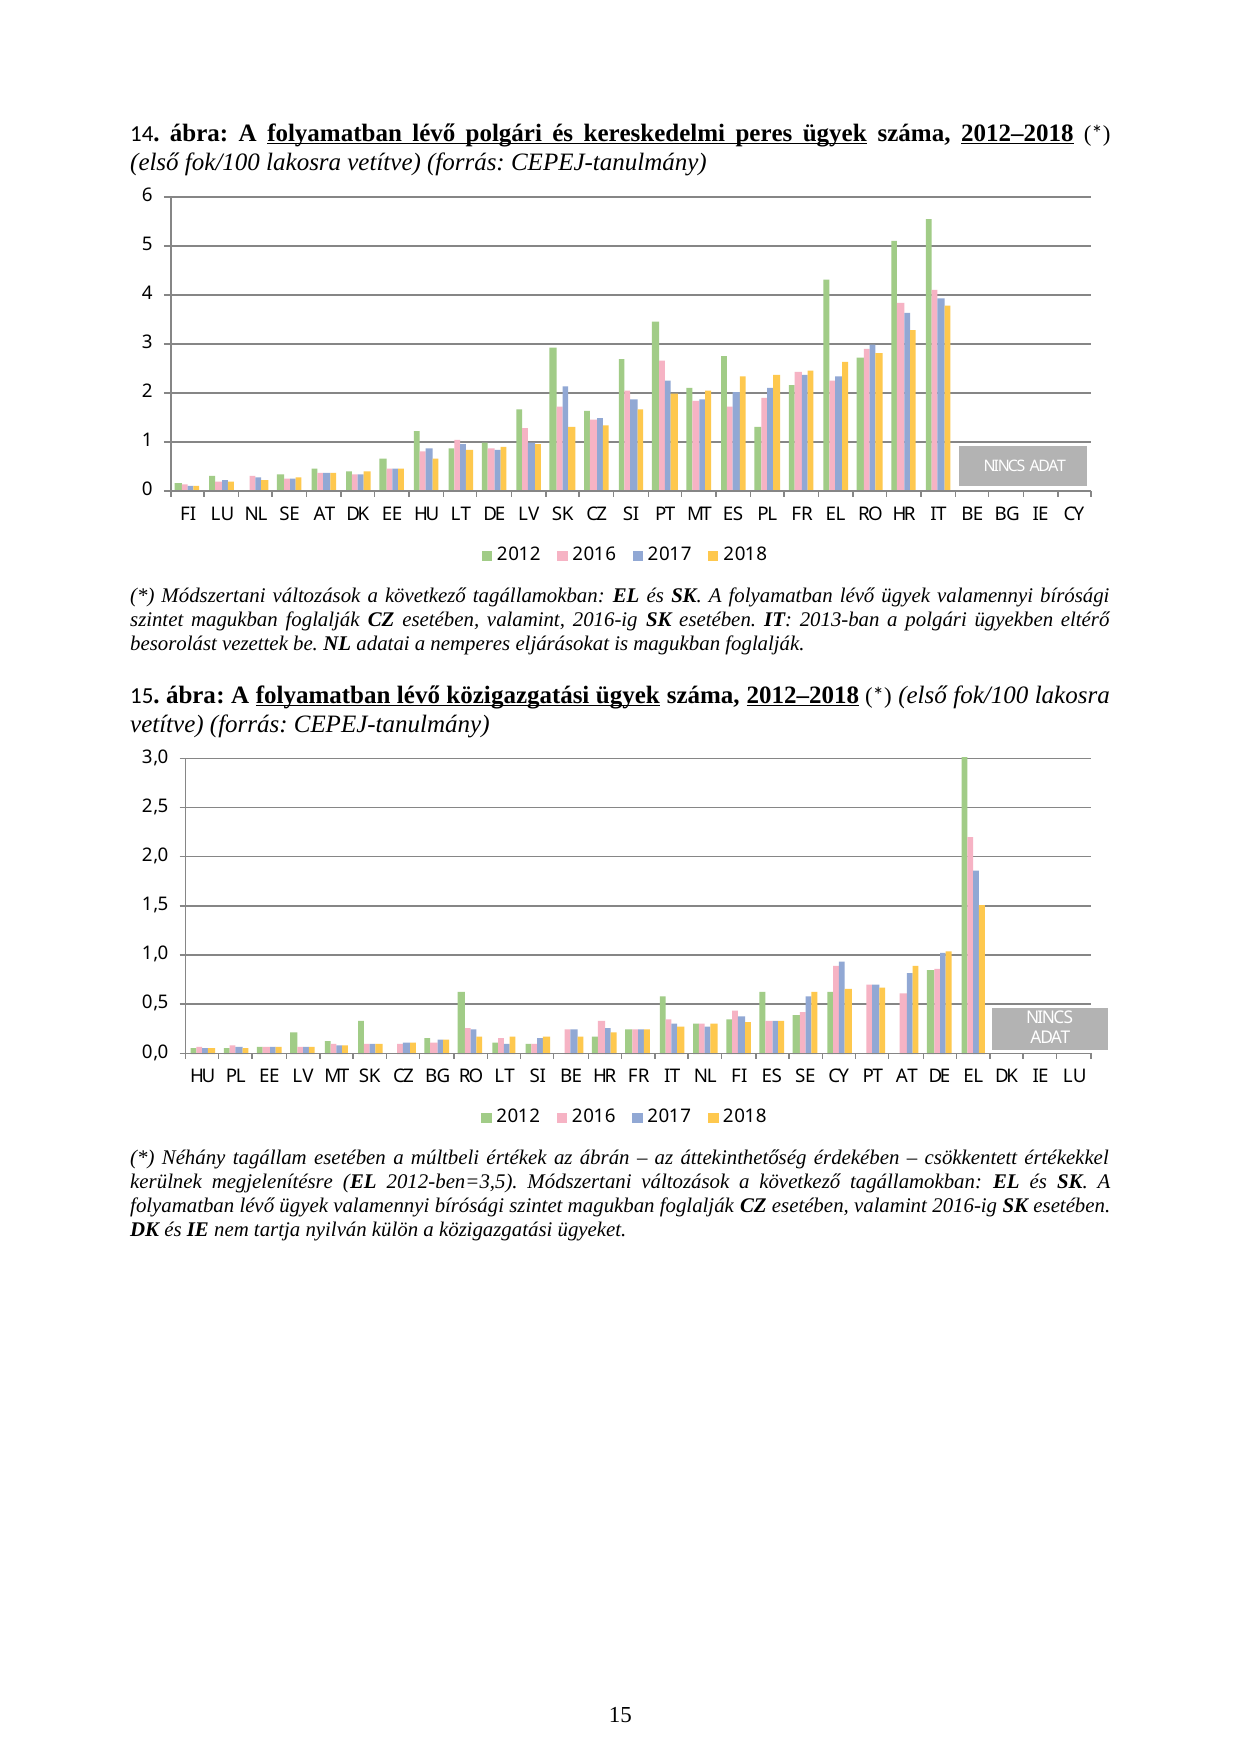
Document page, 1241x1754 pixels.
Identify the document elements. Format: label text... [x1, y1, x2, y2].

text 14. ábra: A folyamatban lévő polgári és kereskedelmi peres ügyek száma, 2012–2018 (*) (első fok/100 lakosra vetítve) (forrás: CEPEJ-tanulmány) [130, 118, 1110, 176]
text (*) Módszertani változások a következő tagállamokban: EL és SK. A folyamatban lévő ügyek valamennyi bírósági szintet magukban foglalják CZ esetében, valamint, 2016-ig SK esetében. IT: 2013-ban a polgári ügyekben eltérő besorolást vezettek be. NL adatai a nemperes eljárásokat is magukban foglalják. [130, 583, 1110, 655]
text (*) Néhány tagállam esetében a múltbeli értékek az ábrán – az áttekinthetőség érdekében – csökkentett értékekkel kerülnek megjelenítésre (EL 2012-ben=3,5). Módszertani változások a következő tagállamokban: EL és SK. A folyamatban lévő ügyek valamennyi bírósági szintet magukban foglalják CZ esetében, valamint 2016-ig SK esetében. DK és IE nem tartja nyilván külön a közigazgatási ügyeket. [130, 1146, 1110, 1241]
text 15. ábra: A folyamatban lévő közigazgatási ügyek száma, 2012–2018 (*) (első fok/100 lakosra vetítve) (forrás: CEPEJ-tanulmány) [130, 680, 1110, 737]
